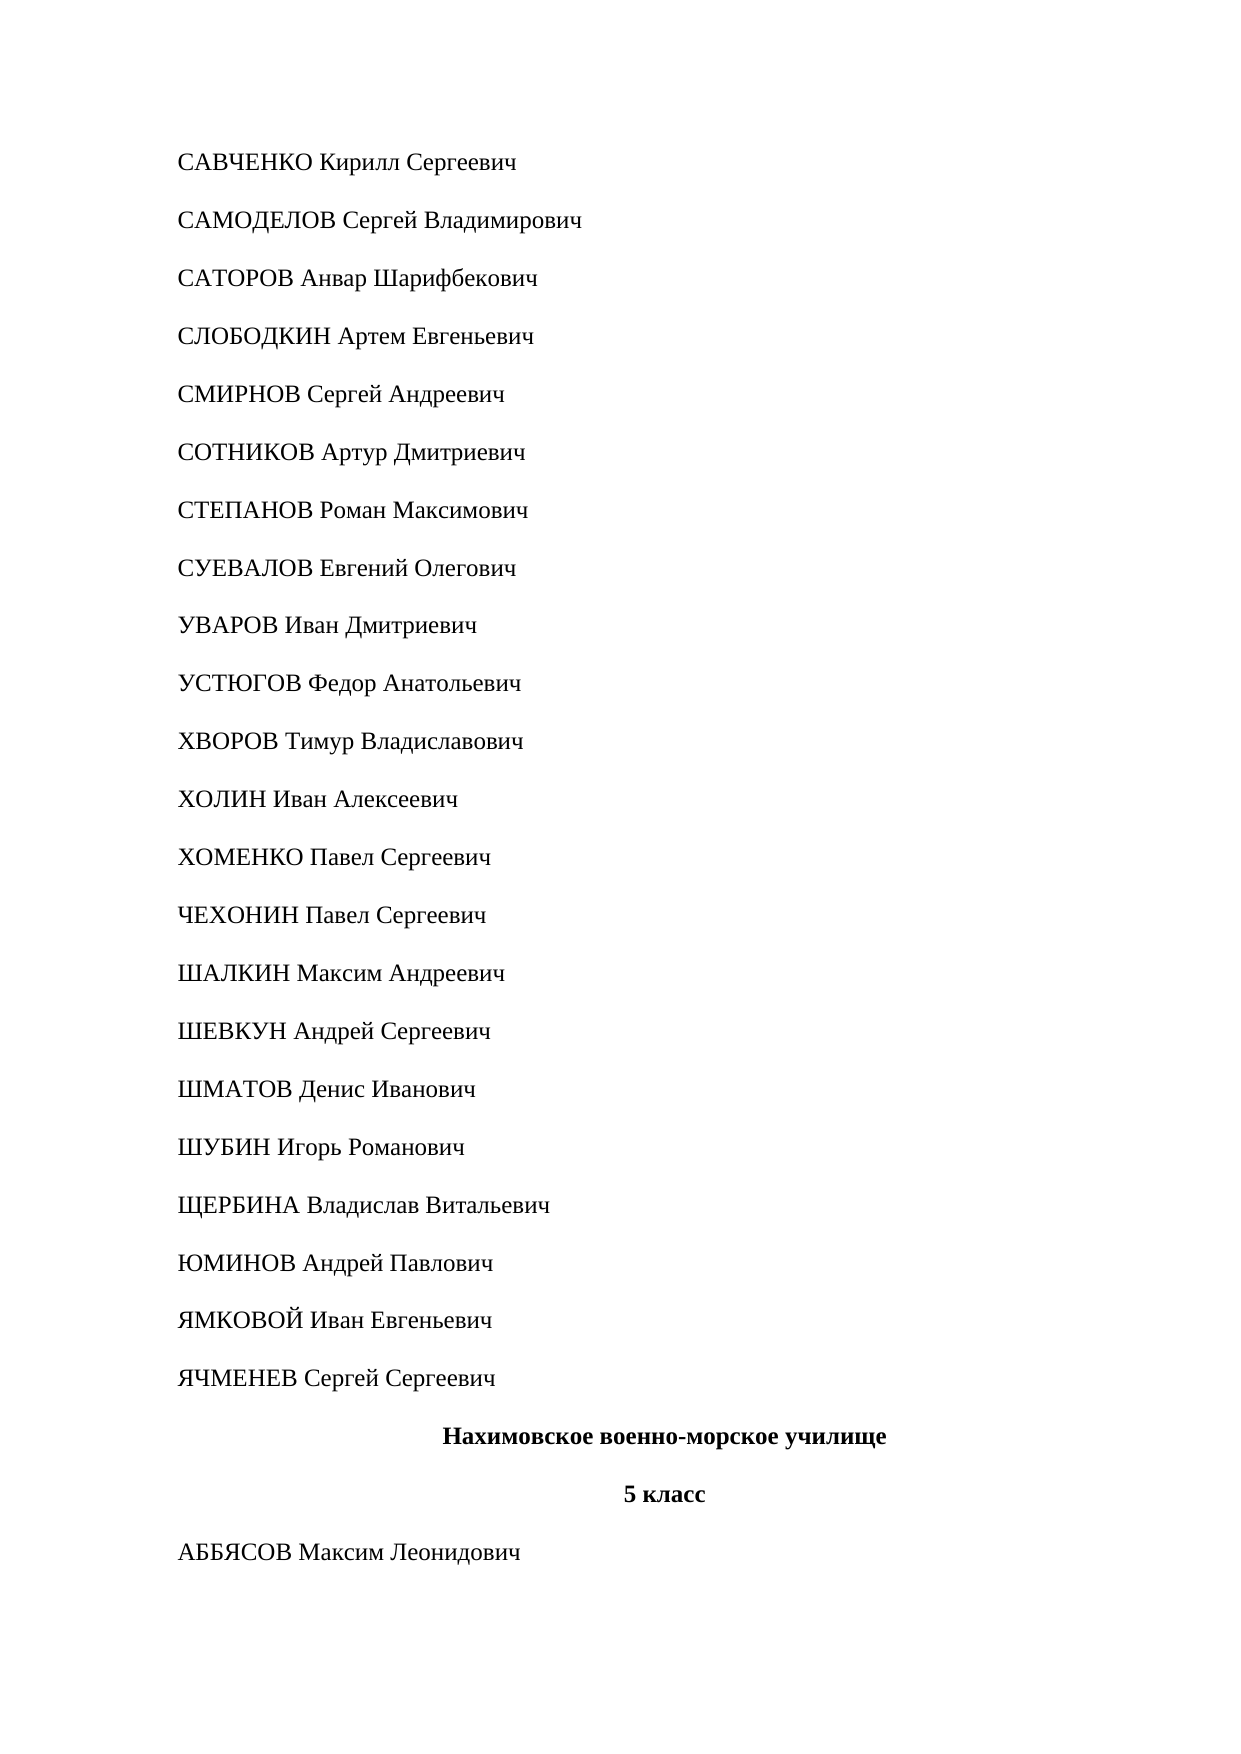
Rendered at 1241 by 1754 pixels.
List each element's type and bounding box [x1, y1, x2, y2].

table_cell [177, 118, 1152, 1595]
